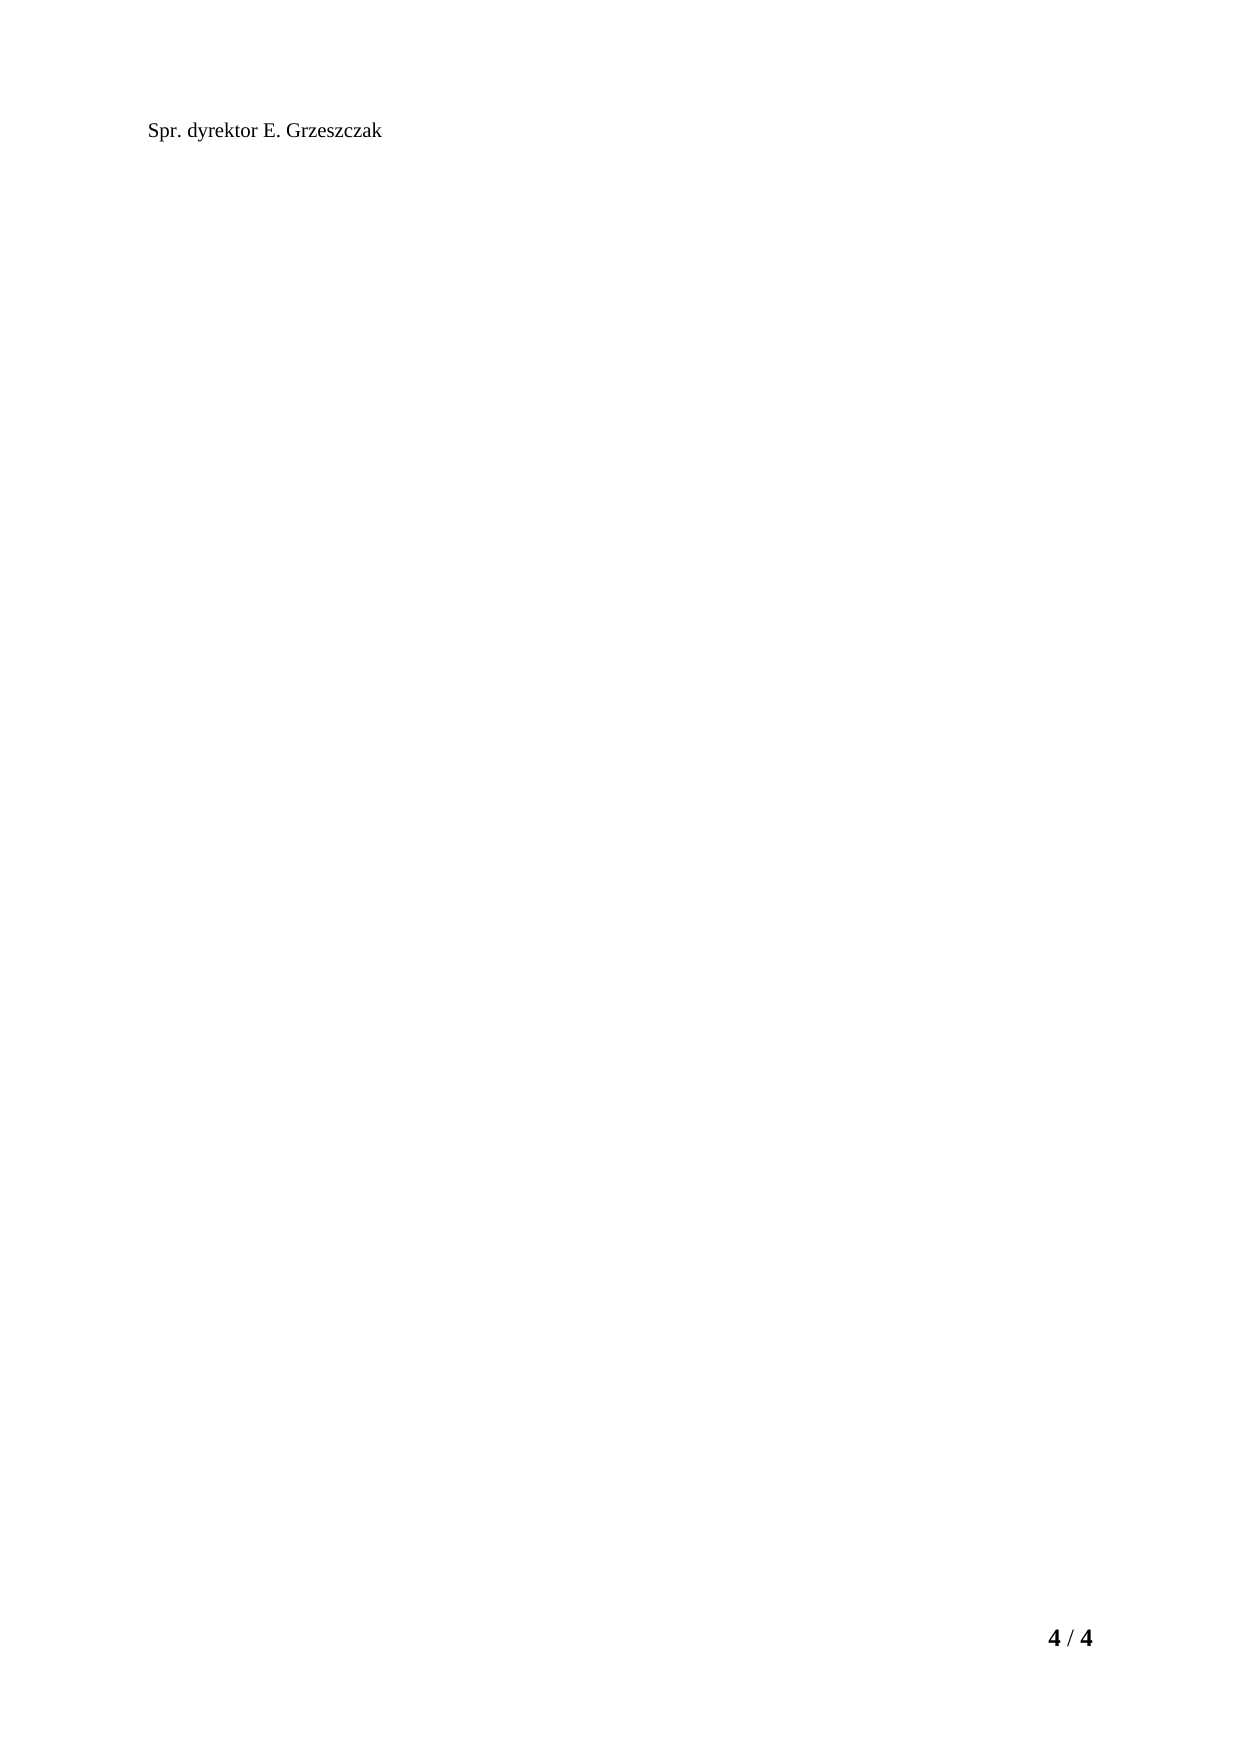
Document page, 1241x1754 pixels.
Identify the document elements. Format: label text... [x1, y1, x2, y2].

text Spr. dyrektor E. Grzeszczak [148, 118, 1092, 142]
